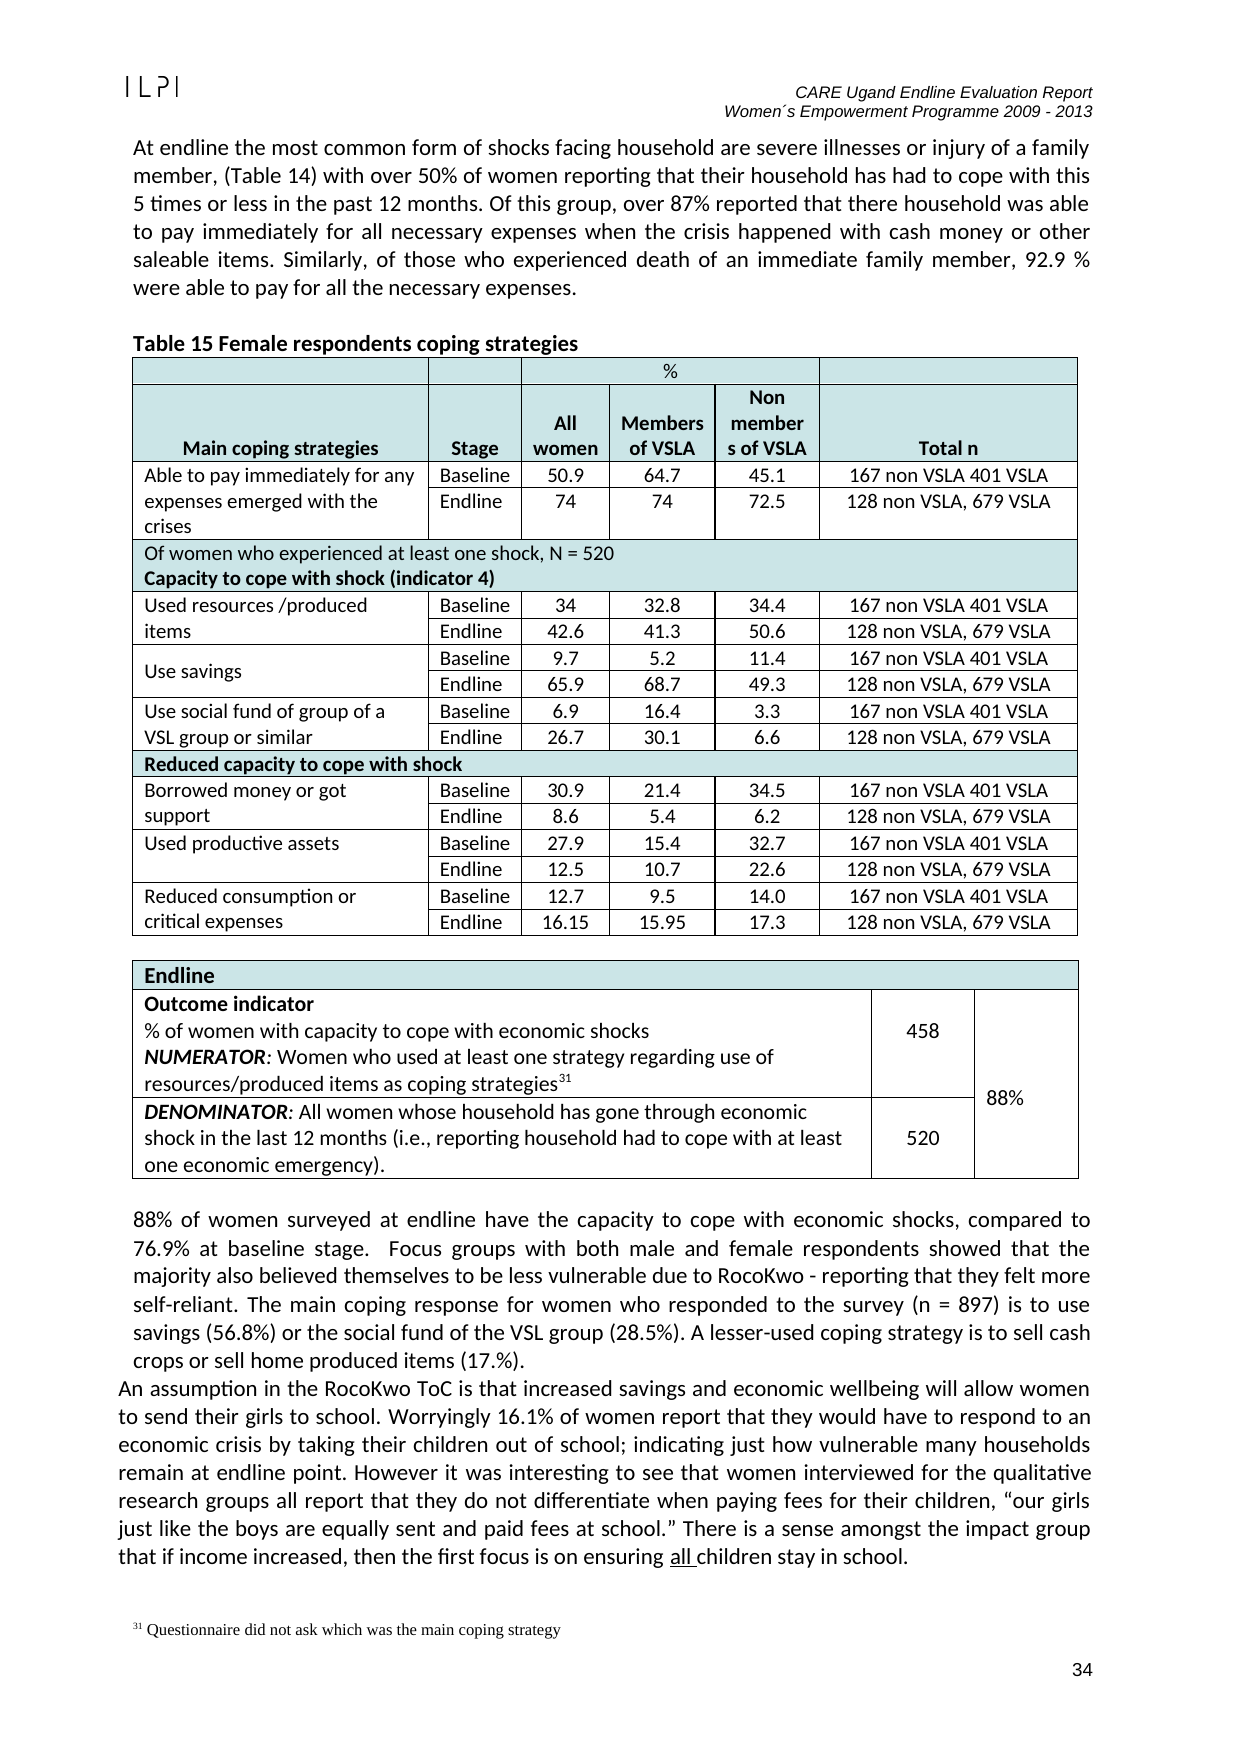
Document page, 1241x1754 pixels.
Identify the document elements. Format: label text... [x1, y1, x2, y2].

table_header [820, 358, 1077, 383]
table_cell 10.7 [610, 857, 714, 882]
table_cell Endline [429, 619, 521, 644]
table_cell 21.4 [610, 777, 714, 803]
table_cell Baseline [429, 777, 521, 803]
table_cell Endline [429, 488, 521, 539]
table_cell 5.4 [610, 804, 714, 829]
table_cell Baseline [429, 830, 521, 856]
table_cell Baseline [429, 645, 521, 670]
table_cell 167 non VSLA 401 VSLA [820, 592, 1077, 617]
table_cell 34.5 [716, 777, 819, 803]
table_cell Use savings [133, 645, 428, 697]
table_cell 16.15 [522, 910, 609, 935]
table_cell Borrowed money or got support [133, 777, 428, 829]
table_cell Endline [429, 804, 521, 829]
table_cell DENOMINATOR: All women whose household has gone through economic shock in the last 12 months (i.e., reporting household had to cope with at least one economic emergency). [133, 1098, 871, 1178]
table_cell 167 non VSLA 401 VSLA [820, 883, 1077, 908]
table_cell 128 non VSLA, 679 VSLA [820, 724, 1077, 750]
table_cell 9.5 [610, 883, 714, 908]
table_cell Non members of VSLA [716, 385, 819, 461]
table_cell Main coping strategies [133, 385, 428, 461]
table_cell 42.6 [522, 619, 609, 644]
table_cell 128 non VSLA, 679 VSLA [820, 619, 1077, 644]
table_header [429, 358, 521, 383]
text An assumption in the RocoKwo ToC is that increased savings and economic wellbeing will allow women to send their girls to school. Worryingly 16.1% of women report that they would have to respond to an economic crisis by taking their children out of school; indicating just how vulnerable many households remain at endline point. However it was interesting to see that women interviewed for the qualitative research groups all report that they do not differentiate when paying fees for their children, “our girls just like the boys are equally sent and paid fees at school.” There is a sense amongst the impact group that if income increased, then the first focus is on ensuring all children stay in school. [118, 1374, 1092, 1570]
table_cell 64.7 [610, 462, 714, 487]
table_cell 45.1 [716, 462, 819, 487]
table_cell Total n [820, 385, 1077, 461]
table_cell Stage [429, 385, 521, 461]
table_cell 50.9 [522, 462, 609, 487]
table_header % [522, 358, 819, 383]
table_cell 8.6 [522, 804, 609, 829]
table_cell 11.4 [716, 645, 819, 670]
table_cell 5.2 [610, 645, 714, 670]
table_cell 167 non VSLA 401 VSLA [820, 645, 1077, 670]
table_cell Used productive assets [133, 830, 428, 882]
table_cell 74 [522, 488, 609, 539]
table_header [133, 358, 428, 383]
table_cell Endline [429, 724, 521, 750]
table_cell 68.7 [610, 671, 714, 697]
table_cell 88% [975, 990, 1078, 1178]
table_cell 12.5 [522, 857, 609, 882]
table_cell 34.4 [716, 592, 819, 617]
table_cell 9.7 [522, 645, 609, 670]
table_cell All women [522, 385, 609, 461]
table_cell 128 non VSLA, 679 VSLA [820, 857, 1077, 882]
text At endline the most common form of shocks facing household are severe illnesses or injury of a family member, (Table 14) with over 50% of women reporting that their household has had to cope with this 5 times or less in the past 12 months. Of this group, over 87% reported that there household was able to pay immediately for all necessary expenses when the crisis happened with cash money or other saleable items. Similarly, of those who experienced death of an immediate family member, 92.9 % were able to pay for all the necessary expenses. [133, 133, 1092, 301]
table_cell Endline [429, 671, 521, 697]
table_cell 32.8 [610, 592, 714, 617]
table_cell 458 [872, 990, 974, 1097]
table_cell 520 [872, 1098, 974, 1178]
table_cell 6.2 [716, 804, 819, 829]
table_cell Of women who experienced at least one shock, N = 520 Capacity to cope with shock (indicator 4) [133, 540, 1077, 591]
table_cell 22.6 [716, 857, 819, 882]
table_cell 30.9 [522, 777, 609, 803]
table_cell 50.6 [716, 619, 819, 644]
text 88% of women surveyed at endline have the capacity to cope with economic shocks, compared to 76.9% at baseline stage. Focus groups with both male and female respondents showed that the majority also believed themselves to be less vulnerable due to RocoKwo - reporting that they felt more self-reliant. The main coping response for women who responded to the survey (n = 897) is to use savings (56.8%) or the social fund of the VSL group (28.5%). A lesser-used coping strategy is to sell cash crops or sell home produced items (17.%). [133, 1206, 1092, 1374]
table_cell 128 non VSLA, 679 VSLA [820, 488, 1077, 539]
table_cell Baseline [429, 698, 521, 723]
table_cell 128 non VSLA, 679 VSLA [820, 910, 1077, 935]
table_cell 34 [522, 592, 609, 617]
table_cell 17.3 [716, 910, 819, 935]
table_cell Outcome indicator % of women with capacity to cope with economic shocks NUMERATOR: Women who used at least one strategy regarding use of resources/produced items as coping strategies [133, 990, 871, 1097]
table_cell 27.9 [522, 830, 609, 856]
table_cell 3.3 [716, 698, 819, 723]
table_cell Baseline [429, 592, 521, 617]
text Table 15 Female respondents coping strategies [133, 329, 1092, 357]
table_cell 14.0 [716, 883, 819, 908]
table_cell 30.1 [610, 724, 714, 750]
table_cell 128 non VSLA, 679 VSLA [820, 671, 1077, 697]
picture [0, 0, 178, 97]
table_cell 72.5 [716, 488, 819, 539]
table_cell 16.4 [610, 698, 714, 723]
table_cell 167 non VSLA 401 VSLA [820, 777, 1077, 803]
table_cell 167 non VSLA 401 VSLA [820, 698, 1077, 723]
table_cell 15.4 [610, 830, 714, 856]
table_cell 26.7 [522, 724, 609, 750]
table_cell Endline [429, 857, 521, 882]
table_cell 128 non VSLA, 679 VSLA [820, 804, 1077, 829]
table_header Endline [133, 961, 1078, 989]
table_cell 6.6 [716, 724, 819, 750]
table_cell Reduced consumption or critical expenses [133, 883, 428, 935]
table_cell Reduced capacity to cope with shock [133, 751, 1077, 776]
table_cell 49.3 [716, 671, 819, 697]
table_cell Used resources /produced items [133, 592, 428, 644]
table_cell 167 non VSLA 401 VSLA [820, 462, 1077, 487]
table_cell 41.3 [610, 619, 714, 644]
table_cell Baseline [429, 462, 521, 487]
table_cell 12.7 [522, 883, 609, 908]
table_cell Baseline [429, 883, 521, 908]
table_cell 6.9 [522, 698, 609, 723]
table_cell 15.95 [610, 910, 714, 935]
table_cell Use social fund of group of a VSL group or similar [133, 698, 428, 750]
table_cell 32.7 [716, 830, 819, 856]
table_cell 74 [610, 488, 714, 539]
table_cell Able to pay immediately for any expenses emerged with the crises [133, 462, 428, 539]
table_cell Endline [429, 910, 521, 935]
table_cell Members of VSLA [610, 385, 714, 461]
table_cell 167 non VSLA 401 VSLA [820, 830, 1077, 856]
table_cell 65.9 [522, 671, 609, 697]
